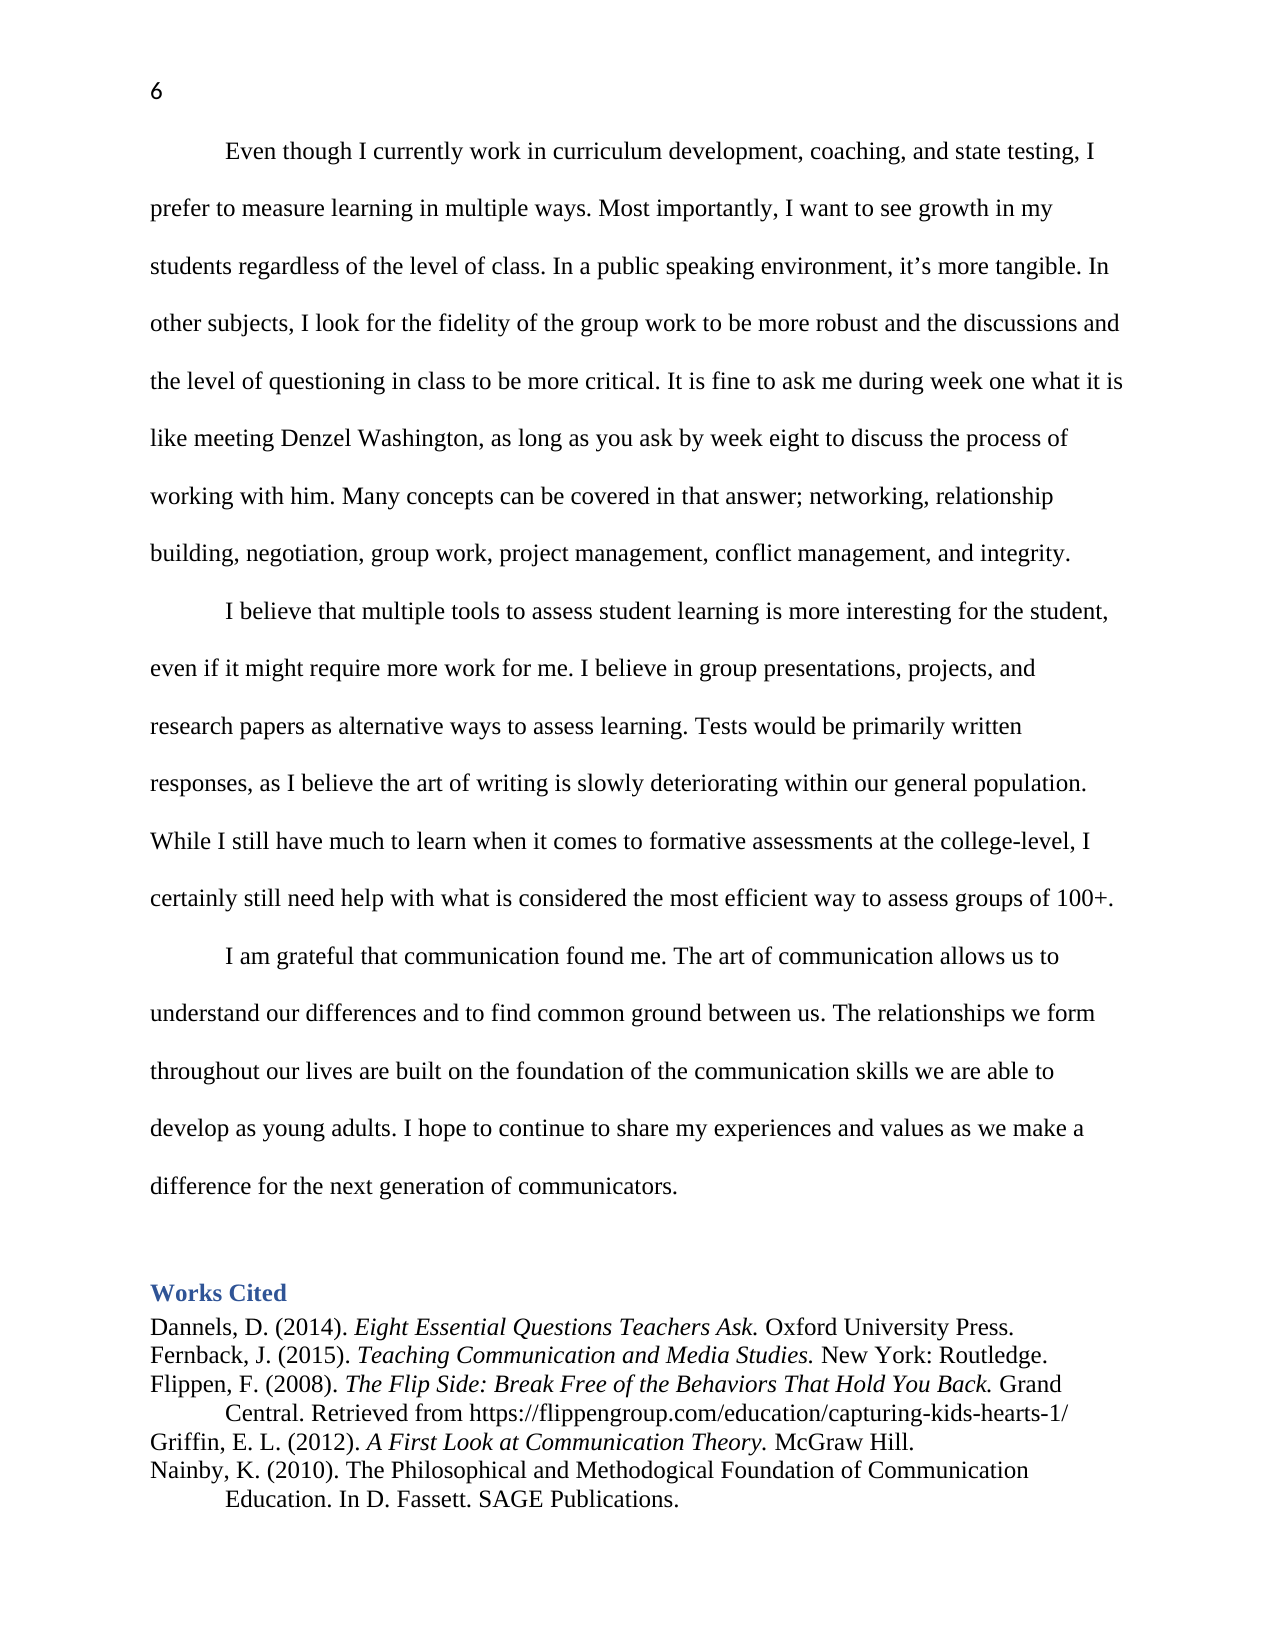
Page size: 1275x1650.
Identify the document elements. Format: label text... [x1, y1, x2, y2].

text Even though I currently work in curriculum development, coaching, and state testing, I prefer to measure learning in multiple ways. Most importantly, I want to see growth in my students regardless of the level of class. In a public speaking environment, it’s more tangible. In other subjects, I look for the fidelity of the group work to be more robust and the discussions and the level of questioning in class to be more critical. It is fine to ask me during week one what it is like meeting Denzel Washington, as long as you ask by week eight to discuss the process of working with him. Many concepts can be covered in that answer; networking, relationship building, negotiation, group work, project management, conflict management, and integrity. [150, 136, 1125, 567]
text I am grateful that communication found me. The art of communication allows us to understand our differences and to find common ground between us. The relationships we form throughout our lives are built on the foundation of the communication skills we are able to develop as young adults. I hope to continue to share my experiences and values as we make a difference for the next generation of communicators. [150, 941, 1125, 1200]
text I believe that multiple tools to assess student learning is more interesting for the student, even if it might require more work for me. I believe in group presentations, projects, and research papers as alternative ways to assess learning. Tests would be primarily written responses, as I believe the art of writing is slowly deteriorating within our general population. While I still have much to learn when it comes to formative assessments at the college-level, I certainly still need help with what is considered the most efficient way to assess groups of 100+. [150, 596, 1125, 912]
